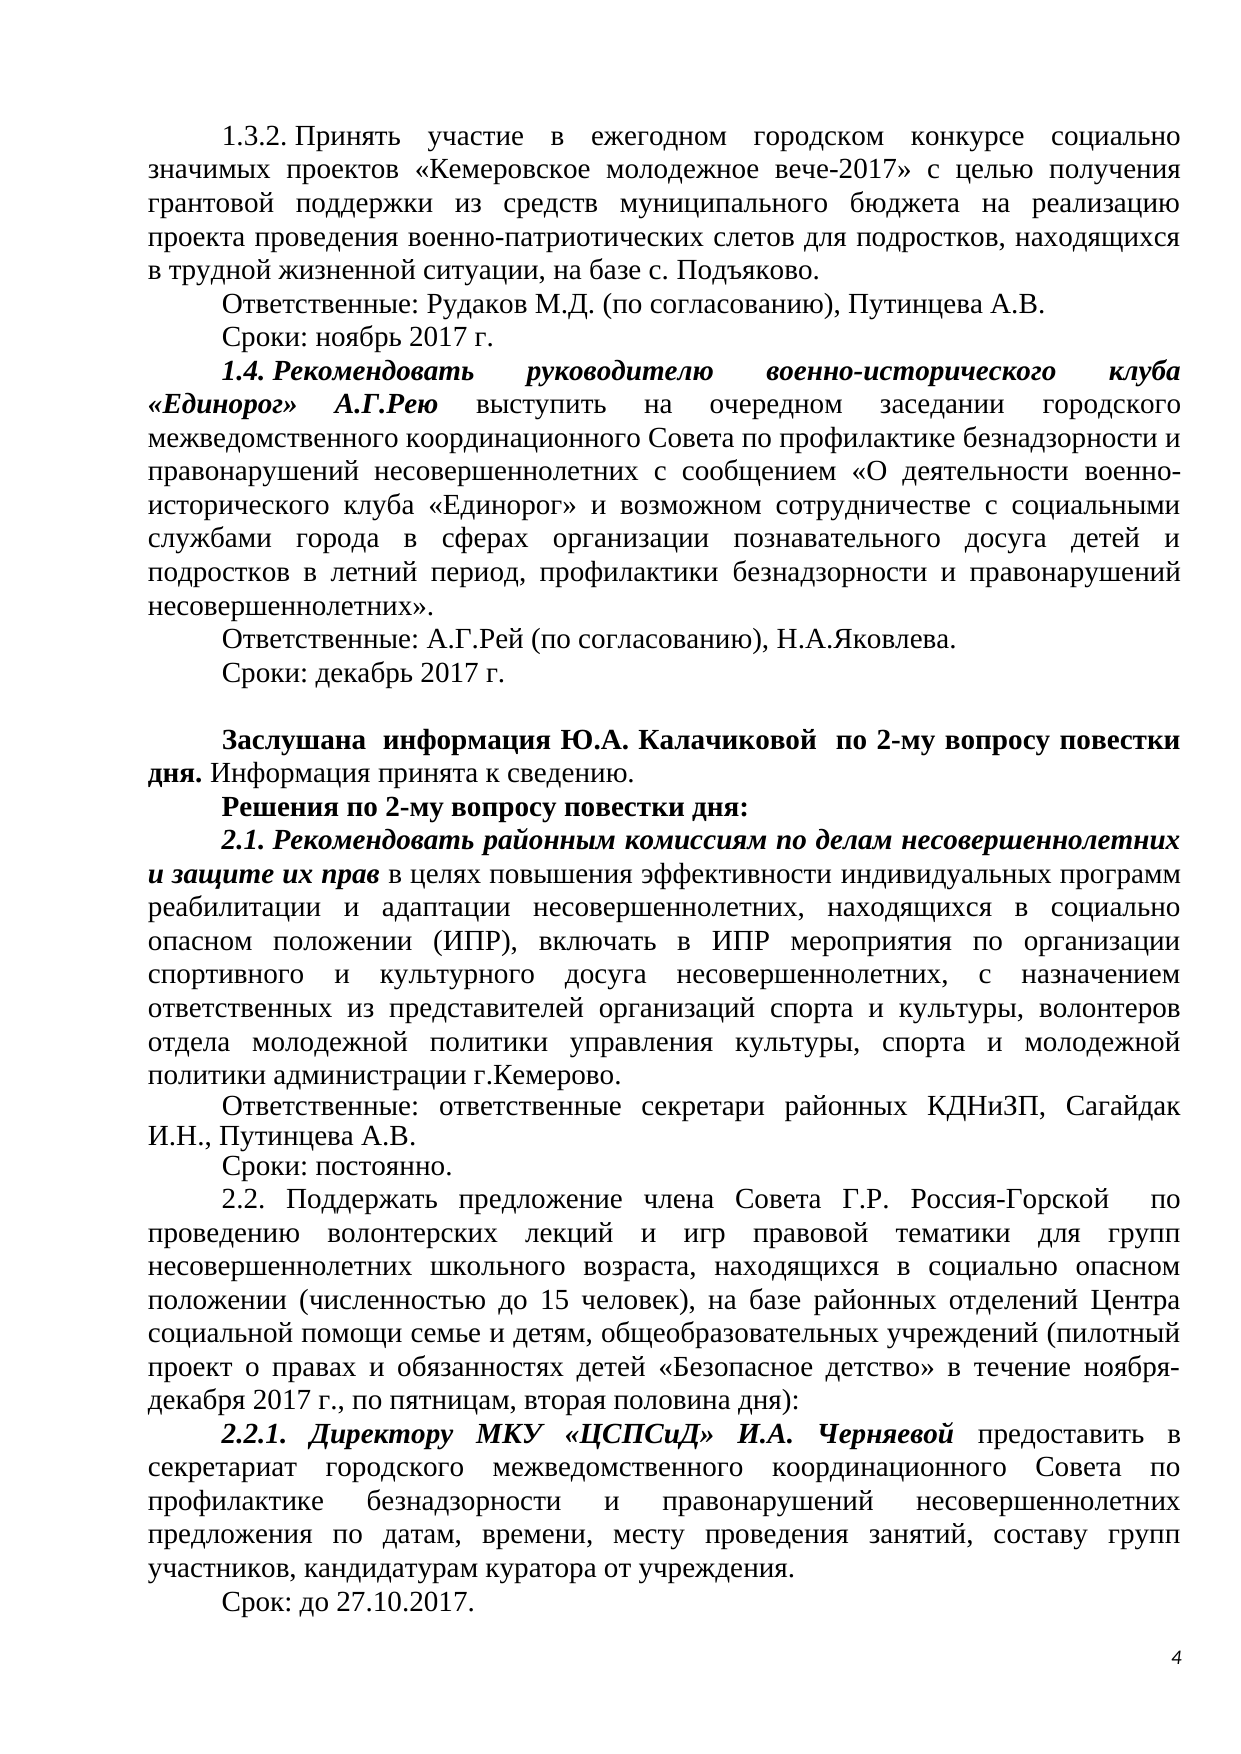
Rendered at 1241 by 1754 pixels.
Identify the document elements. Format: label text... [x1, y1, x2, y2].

text 2.2.1. Директору МКУ «ЦСПСиД» И.А. Черняевой предоставить в секретариат городского межведомственного координационного Совета по профилактике безнадзорности и правонарушений несовершеннолетних предложения по датам, времени, месту проведения занятий, составу групп участников, кандидатурам куратора от учреждения. [148, 1416, 1181, 1584]
text Срок: до 27.10.2017. [148, 1584, 1181, 1617]
text 1.3.2. Принять участие в ежегодном городском конкурсе социально значимых проектов «Кемеровское молодежное вече-2017» с целью получения грантовой поддержки из средств муниципального бюджета на реализацию проекта проведения военно-патриотических слетов для подростков, находящихся в трудной жизненной ситуации, на базе с. Подъяково. [148, 118, 1181, 286]
text Сроки: постоянно. [148, 1151, 1181, 1181]
text Заслушана информация Ю.А. Калачиковой по 2-му вопросу повестки дня. Информация принята к сведению. [148, 722, 1181, 789]
text 2.1. Рекомендовать районным комиссиям по делам несовершеннолетних и защите их прав в целях повышения эффективности индивидуальных программ реабилитации и адаптации несовершеннолетних, находящихся в социально опасном положении (ИПР), включать в ИПР мероприятия по организации спортивного и культурного досуга несовершеннолетних, с назначением ответственных из представителей организаций спорта и культуры, волонтеров отдела молодежной политики управления культуры, спорта и молодежной политики администрации г.Кемерово. [148, 822, 1181, 1091]
text 1.4. Рекомендовать руководителю военно-исторического клуба «Единорог» А.Г.Рею выступить на очередном заседании городского межведомственного координационного Совета по профилактике безнадзорности и правонарушений несовершеннолетних с сообщением «О деятельности военно-исторического клуба «Единорог» и возможном сотрудничестве с социальными службами города в сферах организации познавательного досуга детей и подростков в летний период, профилактики безнадзорности и правонарушений несовершеннолетних». [148, 353, 1181, 621]
text Ответственные: Рудаков М.Д. (по согласованию), Путинцева А.В. [148, 286, 1181, 319]
text Ответственные: ответственные секретари районных КДНиЗП, Сагайдак И.Н., Путинцева А.В. [148, 1091, 1181, 1151]
text 2.2. Поддержать предложение члена Совета Г.Р. Россия-Горской по проведению волонтерских лекций и игр правовой тематики для групп несовершеннолетних школьного возраста, находящихся в социально опасном положении (численностью до 15 человек), на базе районных отделений Центра социальной помощи семье и детям, общеобразовательных учреждений (пилотный проект о правах и обязанностях детей «Безопасное детство» в течение ноября-декабря 2017 г., по пятницам, вторая половина дня): [148, 1181, 1181, 1416]
text Сроки: декабрь 2017 г. [148, 655, 1181, 688]
text Ответственные: А.Г.Рей (по согласованию), Н.А.Яковлева. [148, 621, 1181, 655]
text Решения по 2-му вопросу повестки дня: [148, 789, 1181, 822]
text Сроки: ноябрь 2017 г. [148, 319, 1181, 353]
